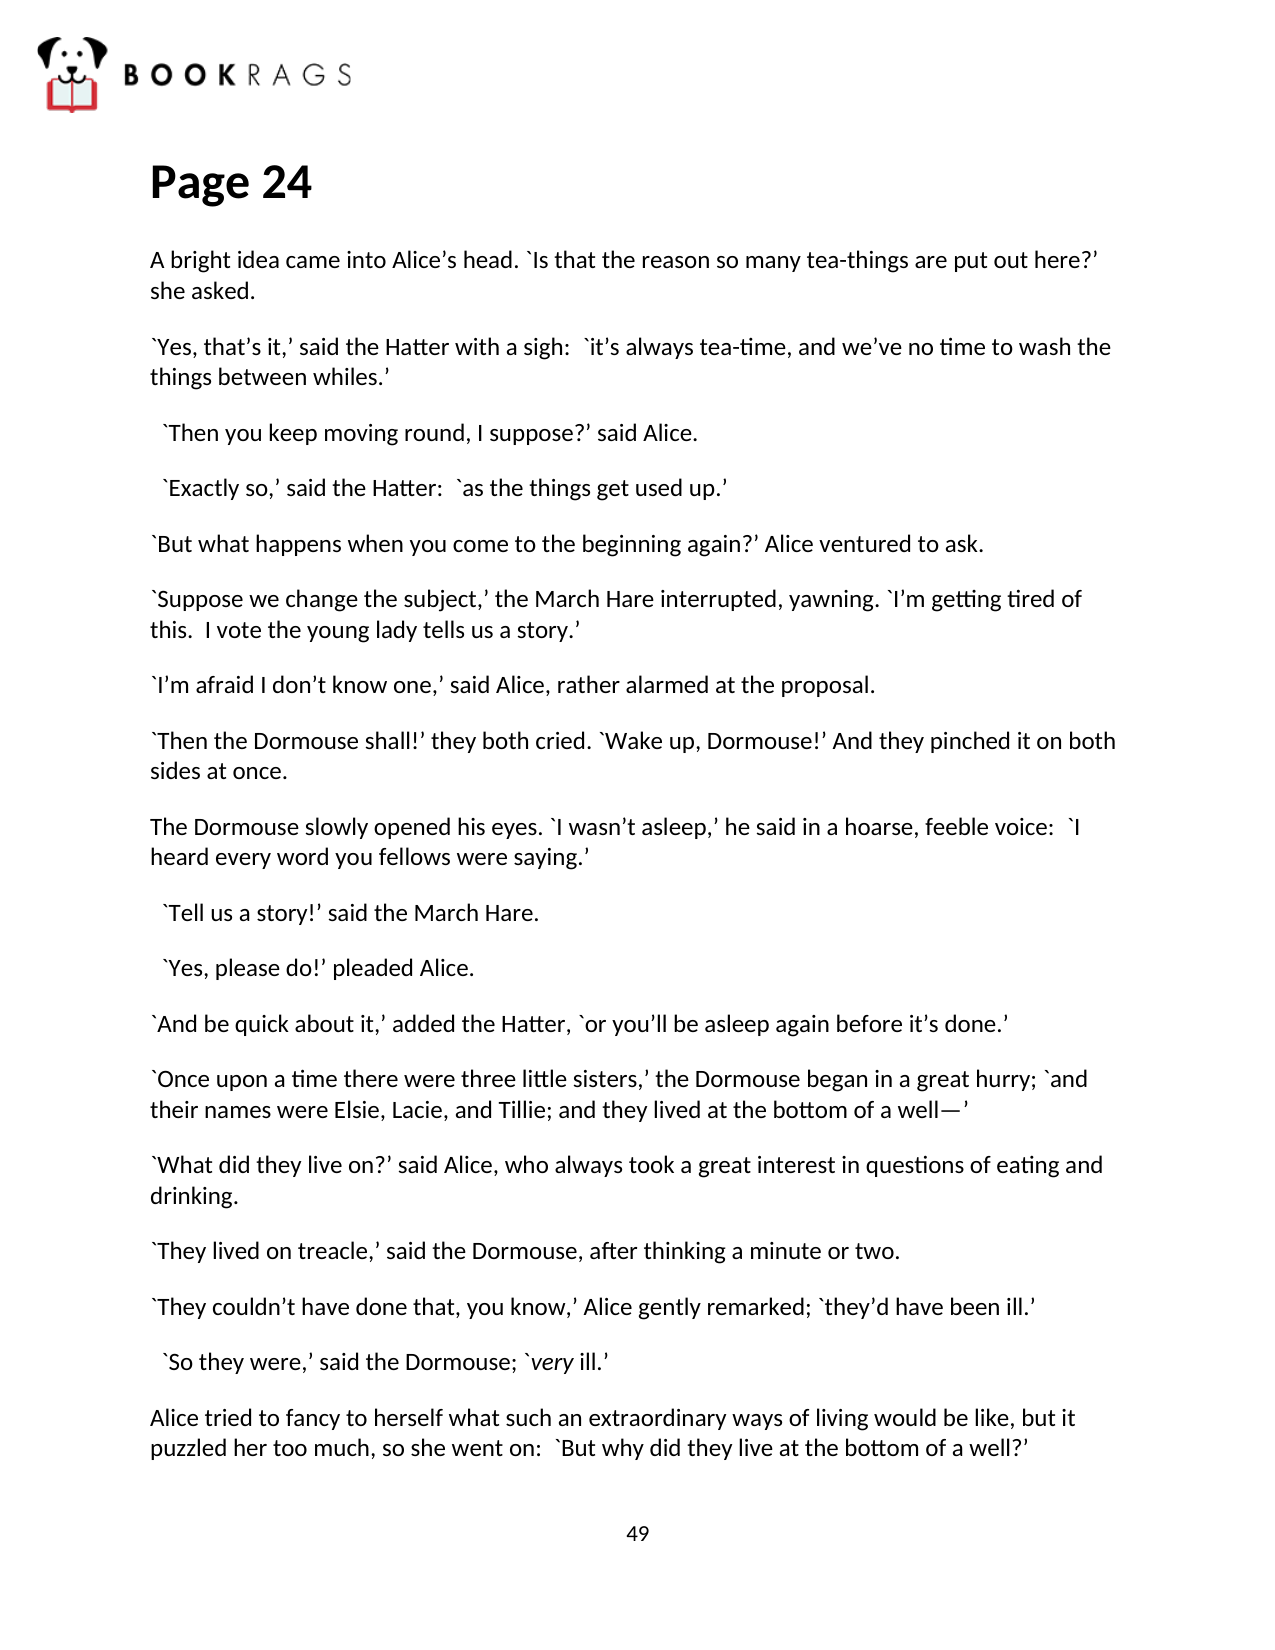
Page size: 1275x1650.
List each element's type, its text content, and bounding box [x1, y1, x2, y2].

text `Then the Dormouse shall!’ they both cried. `Wake up, Dormouse!’ And they pinched it on both sides at once. [150, 725, 1125, 786]
text `Then you keep moving round, I suppose?’ said Alice. [150, 417, 1125, 447]
text `So they were,’ said the Dormouse; `very ill.’ [150, 1347, 1125, 1377]
text `What did they live on?’ said Alice, who always took a great interest in questions of eating and drinking. [150, 1149, 1125, 1211]
text `I’m afraid I don’t know one,’ said Alice, rather alarmed at the proposal. [150, 669, 1125, 700]
text `Yes, please do!’ pleaded Alice. [150, 952, 1125, 983]
text `Tell us a story!’ said the March Hare. [150, 897, 1125, 927]
text The Dormouse slowly opened his eyes. `I wasn’t asleep,’ he said in a hoarse, feeble voice: `I heard every word you fellows were saying.’ [150, 811, 1125, 872]
text `Once upon a time there were three little sisters,’ the Dormouse began in a great hurry; `and their names were Elsie, Lacie, and Tillie; and they lived at the bottom of a well—­’ [150, 1063, 1125, 1124]
picture [37, 37, 351, 113]
text `But what happens when you come to the beginning again?’ Alice ventured to ask. [150, 528, 1125, 558]
text `Yes, that’s it,’ said the Hatter with a sigh: `it’s always tea-time, and we’ve no time to wash the things between whiles.’ [150, 331, 1125, 392]
text `Suppose we change the subject,’ the March Hare interrupted, yawning. `I’m getting tired of this. I vote the young lady tells us a story.’ [150, 583, 1125, 644]
text `And be quick about it,’ added the Hatter, `or you’ll be asleep again before it’s done.’ [150, 1008, 1125, 1038]
text A bright idea came into Alice’s head. `Is that the reason so many tea-things are put out here?’ she asked. [150, 244, 1125, 306]
text Page 24 [150, 150, 1125, 211]
text `Exactly so,’ said the Hatter: `as the things get used up.’ [150, 472, 1125, 503]
text `They lived on treacle,’ said the Dormouse, after thinking a minute or two. [150, 1236, 1125, 1266]
text Alice tried to fancy to herself what such an extraordinary ways of living would be like, but it puzzled her too much, so she went on: `But why did they live at the bottom of a well?’ [150, 1402, 1125, 1463]
text `They couldn’t have done that, you know,’ Alice gently remarked; `they’d have been ill.’ [150, 1291, 1125, 1322]
